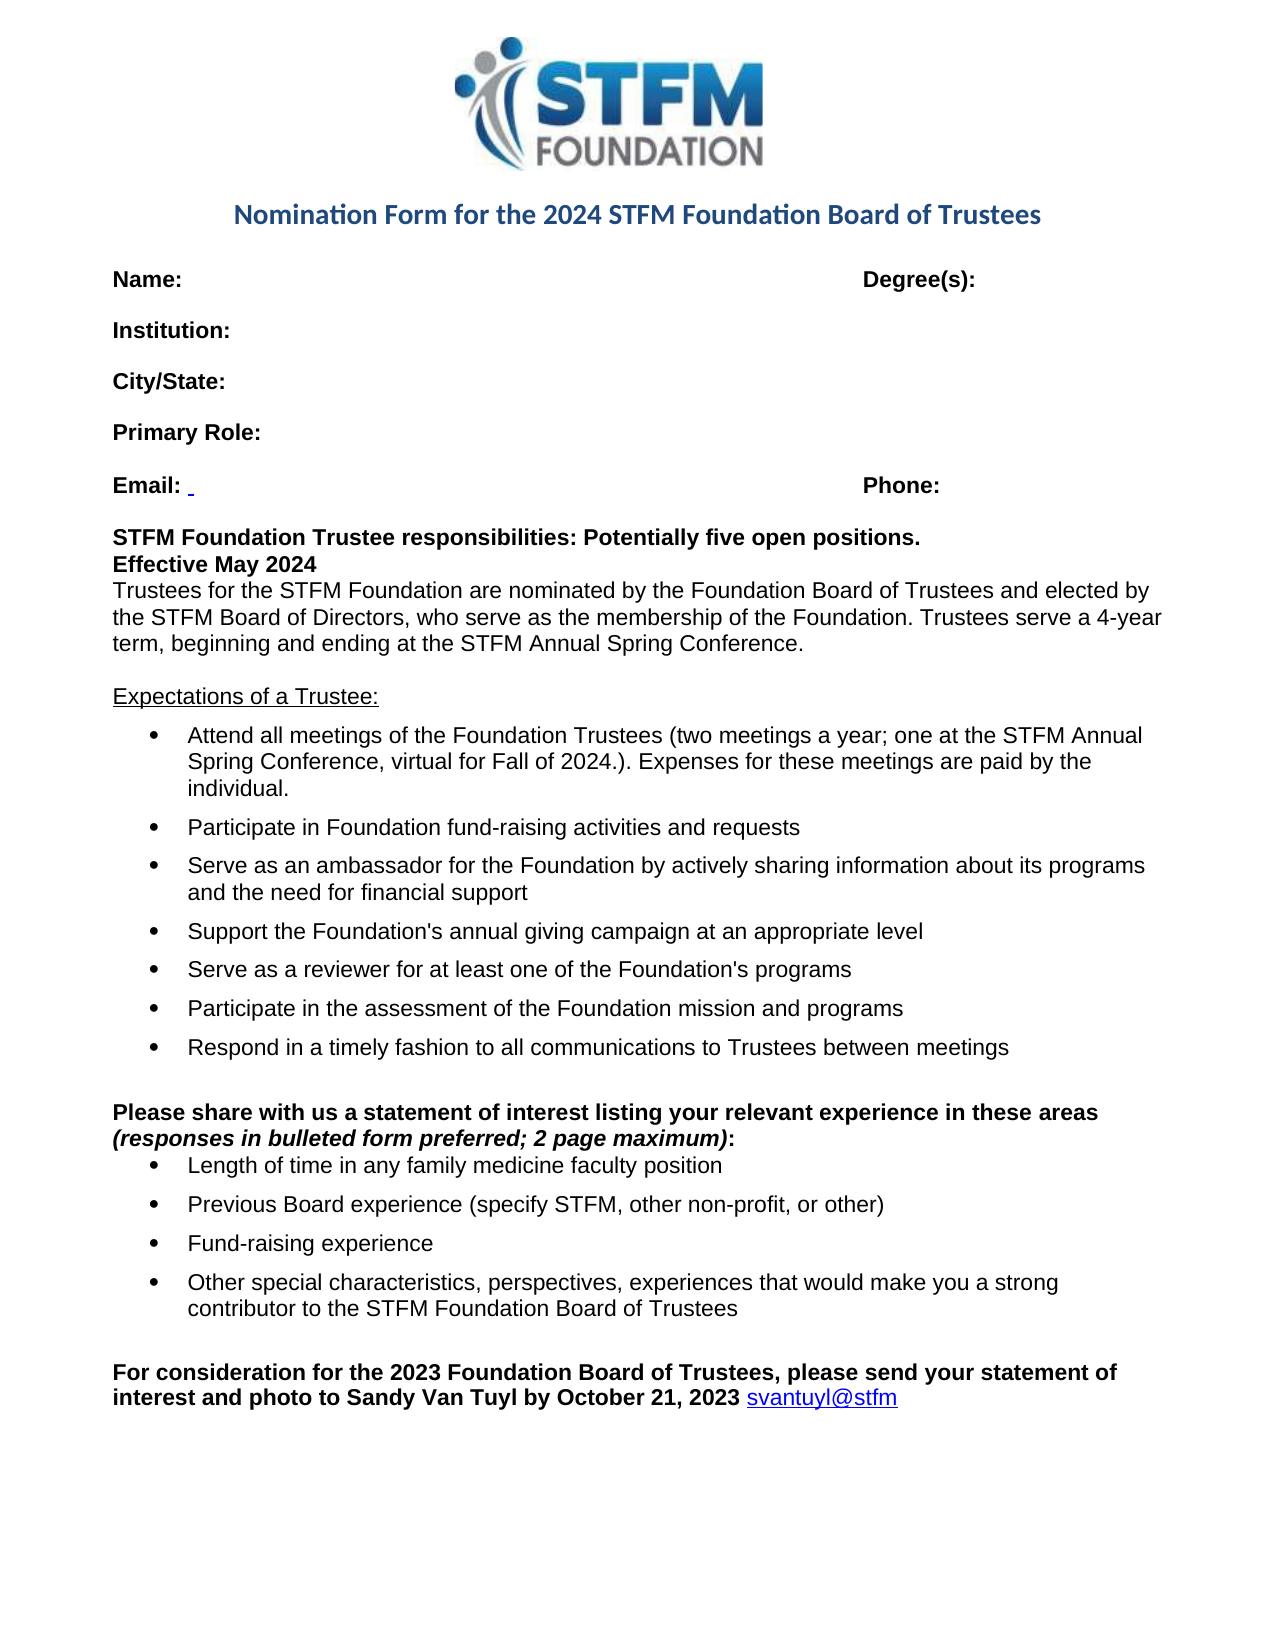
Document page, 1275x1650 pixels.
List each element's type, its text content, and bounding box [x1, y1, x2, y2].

text Effective May 2024 [112, 551, 1090, 577]
list Fund-raising experience [150, 1229, 1173, 1256]
picture [454, 37, 763, 171]
list Serve as a reviewer for at least one of the Foundation's programs [150, 956, 1173, 983]
subtitle Name: Degree(s): [112, 266, 1173, 292]
list Participate in the assessment of the Foundation mission and programs [150, 995, 1173, 1022]
text Primary Role: [112, 420, 1149, 445]
list Other special characteristics, perspectives, experiences that would make you a strong contributor to the STFM Foundation Board of Trustees [150, 1268, 1059, 1321]
subtitle For consideration for the 2023 Foundation Board of Trustees, please send your statement of interest and photo to Sandy Van Tuyl by October 21, 2023 svantuyl@stfm [112, 1360, 1119, 1411]
list Participate in Foundation fund-raising activities and requests [150, 813, 1173, 840]
text Trustees for the STFM Foundation are nominated by the Foundation Board of Trustees and elected by the STFM Board of Directors, who serve as the membership of the Foundation. Trustees serve a 4-year term, beginning and ending at the STFM Annual Spring Conference. [112, 577, 1164, 657]
text (responses in bulleted form preferred; 2 page maximum): [112, 1125, 1173, 1152]
text City/State: [112, 368, 488, 394]
list Attend all meetings of the Foundation Trustees (two meetings a year; one at the STFM Annual Spring Conference, virtual for Fall of 2024.). Expenses for these meetings are paid by the individual. [150, 722, 1150, 801]
subtitle Please share with us a statement of interest listing your relevant experience in these areas [112, 1098, 1173, 1125]
list Previous Board experience (specify STFM, other non-profit, or other) [150, 1191, 1173, 1217]
list Serve as an ambassador for the Foundation by actively sharing information about its programs and the need for financial support [150, 852, 1146, 905]
text Institution: [112, 317, 488, 343]
list Length of time in any family medicine faculty position [150, 1152, 1173, 1178]
list Respond in a timely fashion to all communications to Trustees between meetings [150, 1034, 1173, 1061]
subtitle Nomination Form for the 2024 STFM Foundation Board of Trustees [231, 196, 1044, 232]
list Support the Foundation's annual giving campaign at an appropriate level [150, 918, 1173, 944]
text STFM Foundation Trustee responsibilities: Potentially five open positions. [112, 524, 1090, 551]
text Expectations of a Trustee: [112, 683, 1173, 709]
text Email: Phone: [112, 446, 1090, 498]
